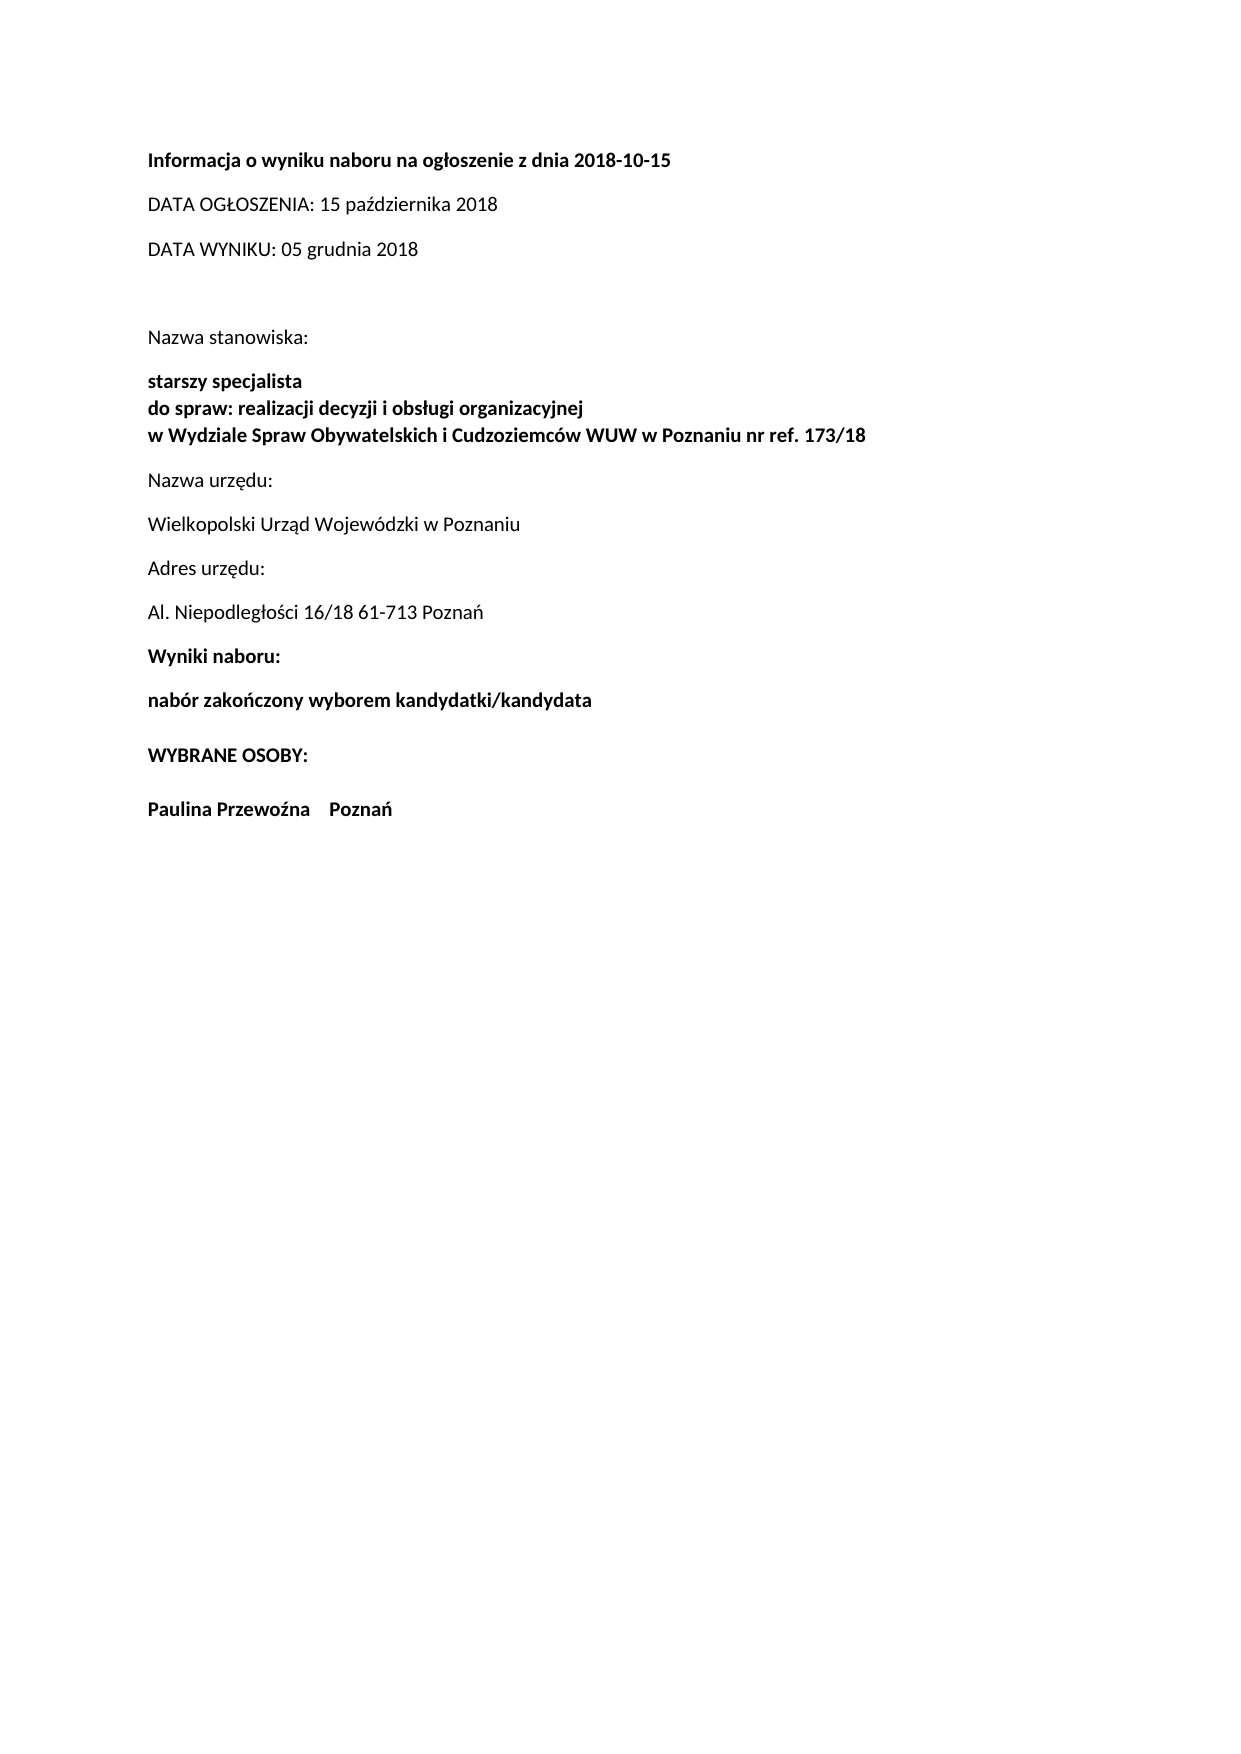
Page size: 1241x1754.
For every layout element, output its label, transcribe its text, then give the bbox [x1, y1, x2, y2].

text w Wydziale Spraw Obywatelskich i Cudzoziemców WUW w Poznaniu nr ref. 173/18 [148, 423, 1093, 448]
text Adres urzędu: [148, 555, 1093, 580]
text starszy specjalista [148, 368, 1093, 393]
text Nazwa urzędu: [148, 467, 1093, 492]
text Informacja o wyniku naboru na ogłoszenie z dnia 2018-10-15 [148, 148, 1093, 173]
text Wyniki naboru: [148, 643, 1093, 668]
text DATA OGŁOSZENIA: 15 października 2018 [148, 192, 1093, 217]
text Wielkopolski Urząd Wojewódzki w Poznaniu [148, 511, 1093, 536]
text nabór zakończony wyborem kandydatki/kandydata WYBRANE OSOBY: Paulina Przewoźna Poznań [148, 687, 1093, 822]
text Nazwa stanowiska: [148, 324, 1093, 349]
text do spraw: realizacji decyzji i obsługi organizacyjnej [148, 395, 1093, 421]
text DATA WYNIKU: 05 grudnia 2018 [148, 236, 1093, 261]
text Al. Niepodległości 16/18 61-713 Poznań [148, 599, 1093, 624]
